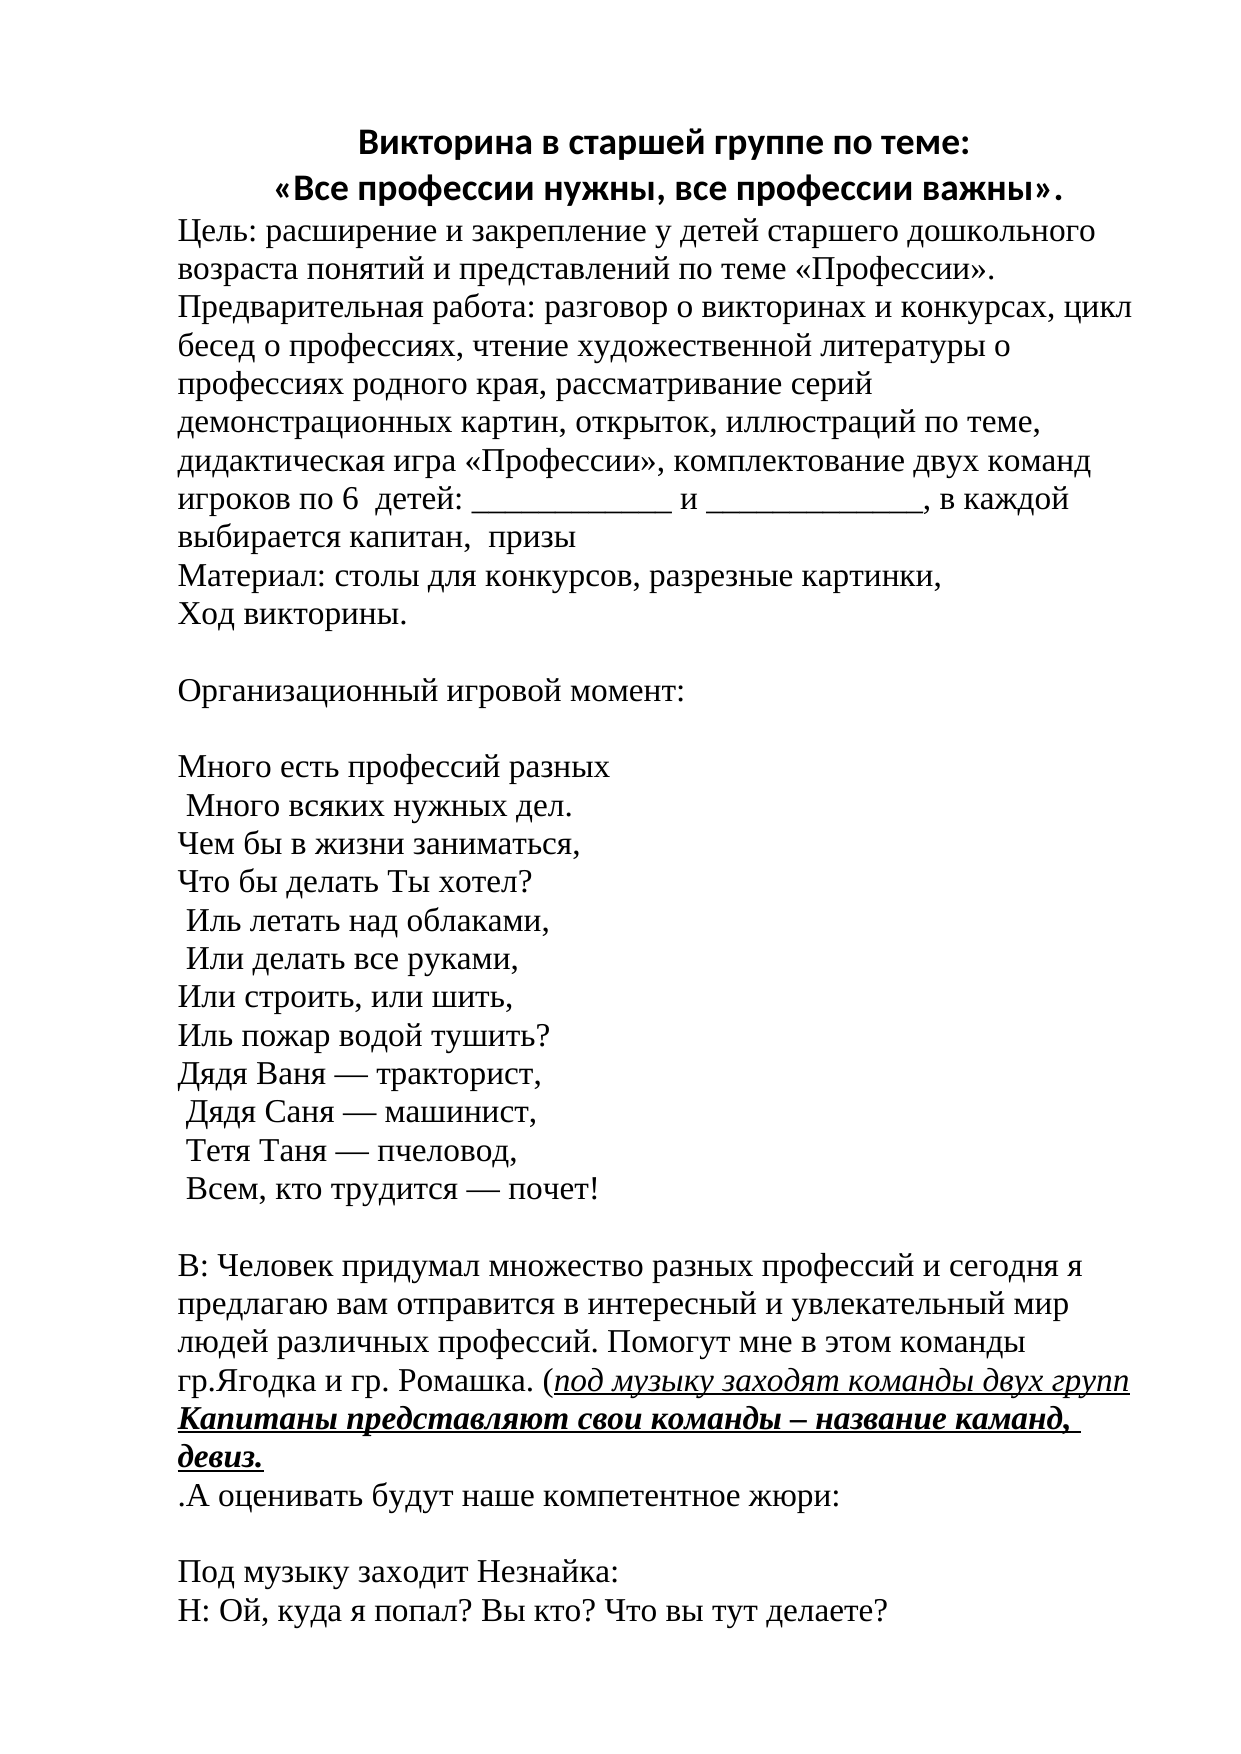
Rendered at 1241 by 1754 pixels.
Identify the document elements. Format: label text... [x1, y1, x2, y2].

text Под музыку заходит Незнайка: [177, 1551, 1152, 1590]
text Много есть профессий разных [177, 746, 1152, 785]
text Н: Ой, куда я попал? Вы кто? Что вы тут делаете? [177, 1590, 1152, 1628]
text Викторина в старшей группе по теме: [177, 118, 1152, 164]
text «Все профессии нужны, все профессии важны». [177, 164, 1152, 210]
text В: Человек придумал множество разных профессий и сегодня я предлагаю вам отправится в интересный и увлекательный мир людей различных профессий. Помогут мне в этом команды гр.Ягодка и гр. Ромашка. (под музыку заходят команды двух групп [177, 1245, 1152, 1398]
text Цель: расширение и закрепление у детей старшего дошкольного возраста понятий и представлений по теме «Профессии». [177, 210, 1152, 286]
text Капитаны представляют свои команды – название каманд, девиз. [177, 1398, 1152, 1475]
text Дядя Саня — машинист, [177, 1091, 1152, 1130]
text Материал: столы для конкурсов, разрезные картинки, [177, 555, 1152, 593]
text Иль пожар водой тушить? Дядя Ваня — тракторист, [177, 1015, 1152, 1091]
text Или строить, или шить, [177, 976, 1152, 1015]
text Много всяких нужных дел. [177, 785, 1152, 823]
text Иль летать над облаками, [177, 900, 1152, 938]
text .А оценивать будут наше компетентное жюри: [177, 1475, 1152, 1513]
text Всем, кто трудится — почет! [177, 1168, 1152, 1206]
text Чем бы в жизни заниматься, [177, 823, 1152, 861]
text Или делать все руками, [177, 938, 1152, 976]
text Предварительная работа: разговор о викторинах и конкурсах, цикл бесед о профессиях, чтение художественной литературы о профессиях родного края, рассматривание серий демонстрационных картин, открыток, иллюстраций по теме, дидактическая игра «Профессии», комплектование двух команд игроков по 6 детей: ____________ и _____________, в каждой выбирается капитан, призы [177, 286, 1152, 555]
text Организационный игровой момент: [177, 670, 1152, 708]
text Тетя Таня — пчеловод, [177, 1130, 1152, 1168]
text Что бы делать Ты хотел? [177, 861, 1152, 900]
text Ход викторины. [177, 593, 1152, 631]
